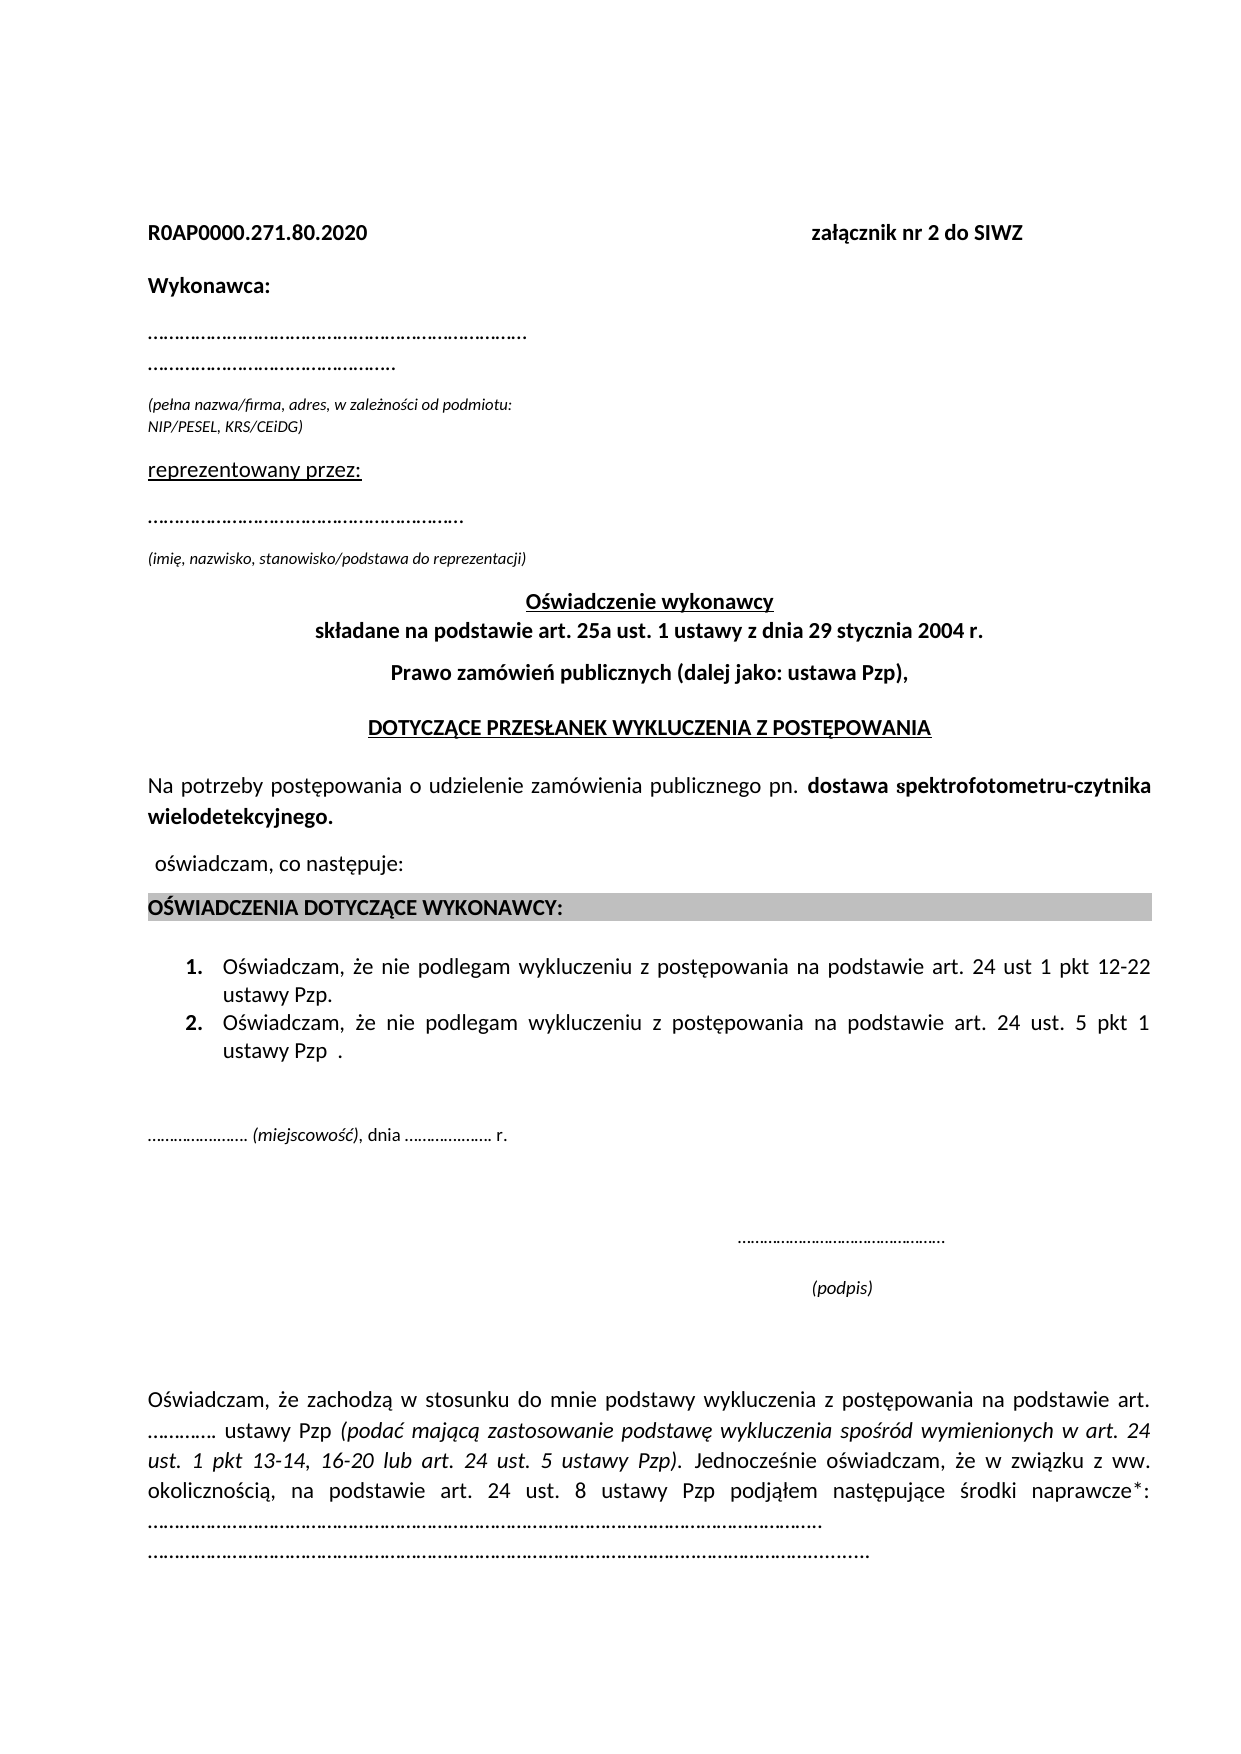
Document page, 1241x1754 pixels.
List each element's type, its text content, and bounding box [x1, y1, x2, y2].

text R0AP0000.271.80.2020 załącznik nr 2 do SIWZ [148, 218, 1152, 246]
text …………………………………………………… [148, 501, 532, 529]
list Oświadczam, że nie podlegam wykluczeniu z postępowania na podstawie art. 24 ust 1 pkt 12-22 ustawy Pzp. [185, 952, 1152, 1008]
text DOTYCZĄCE PRZESŁANEK WYKLUCZENIA Z POSTĘPOWANIA [148, 713, 1152, 741]
text składane na podstawie art. 25a ust. 1 ustawy z dnia 29 stycznia 2004 r. [148, 616, 1152, 644]
text (podpis) [738, 1276, 1152, 1299]
text Prawo zamówień publicznych (dalej jako: ustawa Pzp), [148, 658, 1152, 686]
text reprezentowany przez: [148, 455, 1152, 483]
text Na potrzeby postępowania o udzielenie zamówienia publicznego pn. dostawa spektrofotometru-czytnika wielodetekcyjnego. [148, 772, 1152, 830]
text ………………………………………… [148, 1225, 1152, 1248]
list Oświadczam, że nie podlegam wykluczeniu z postępowania na podstawie art. 24 ust. 5 pkt 1 ustawy Pzp . [185, 1008, 1152, 1064]
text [148, 1386, 1152, 1564]
text Wykonawca: [148, 271, 1152, 299]
text …………….……. (miejscowość), dnia ………….……. r. [148, 1123, 1152, 1146]
text OŚWIADCZENIA DOTYCZĄCE WYKONAWCY: [148, 893, 1152, 921]
text (imię, nazwisko, stanowisko/podstawa do reprezentacji) [148, 548, 532, 568]
text (pełna nazwa/firma, adres, w zależności od podmiotu: NIP/PESEL, KRS/CEiDG) [148, 394, 532, 437]
list oświadczam, co następuje: [154, 849, 1152, 877]
text Oświadczenie wykonawcy [148, 587, 1152, 615]
text ……………………………………………………………………………………………………….. [148, 317, 532, 376]
